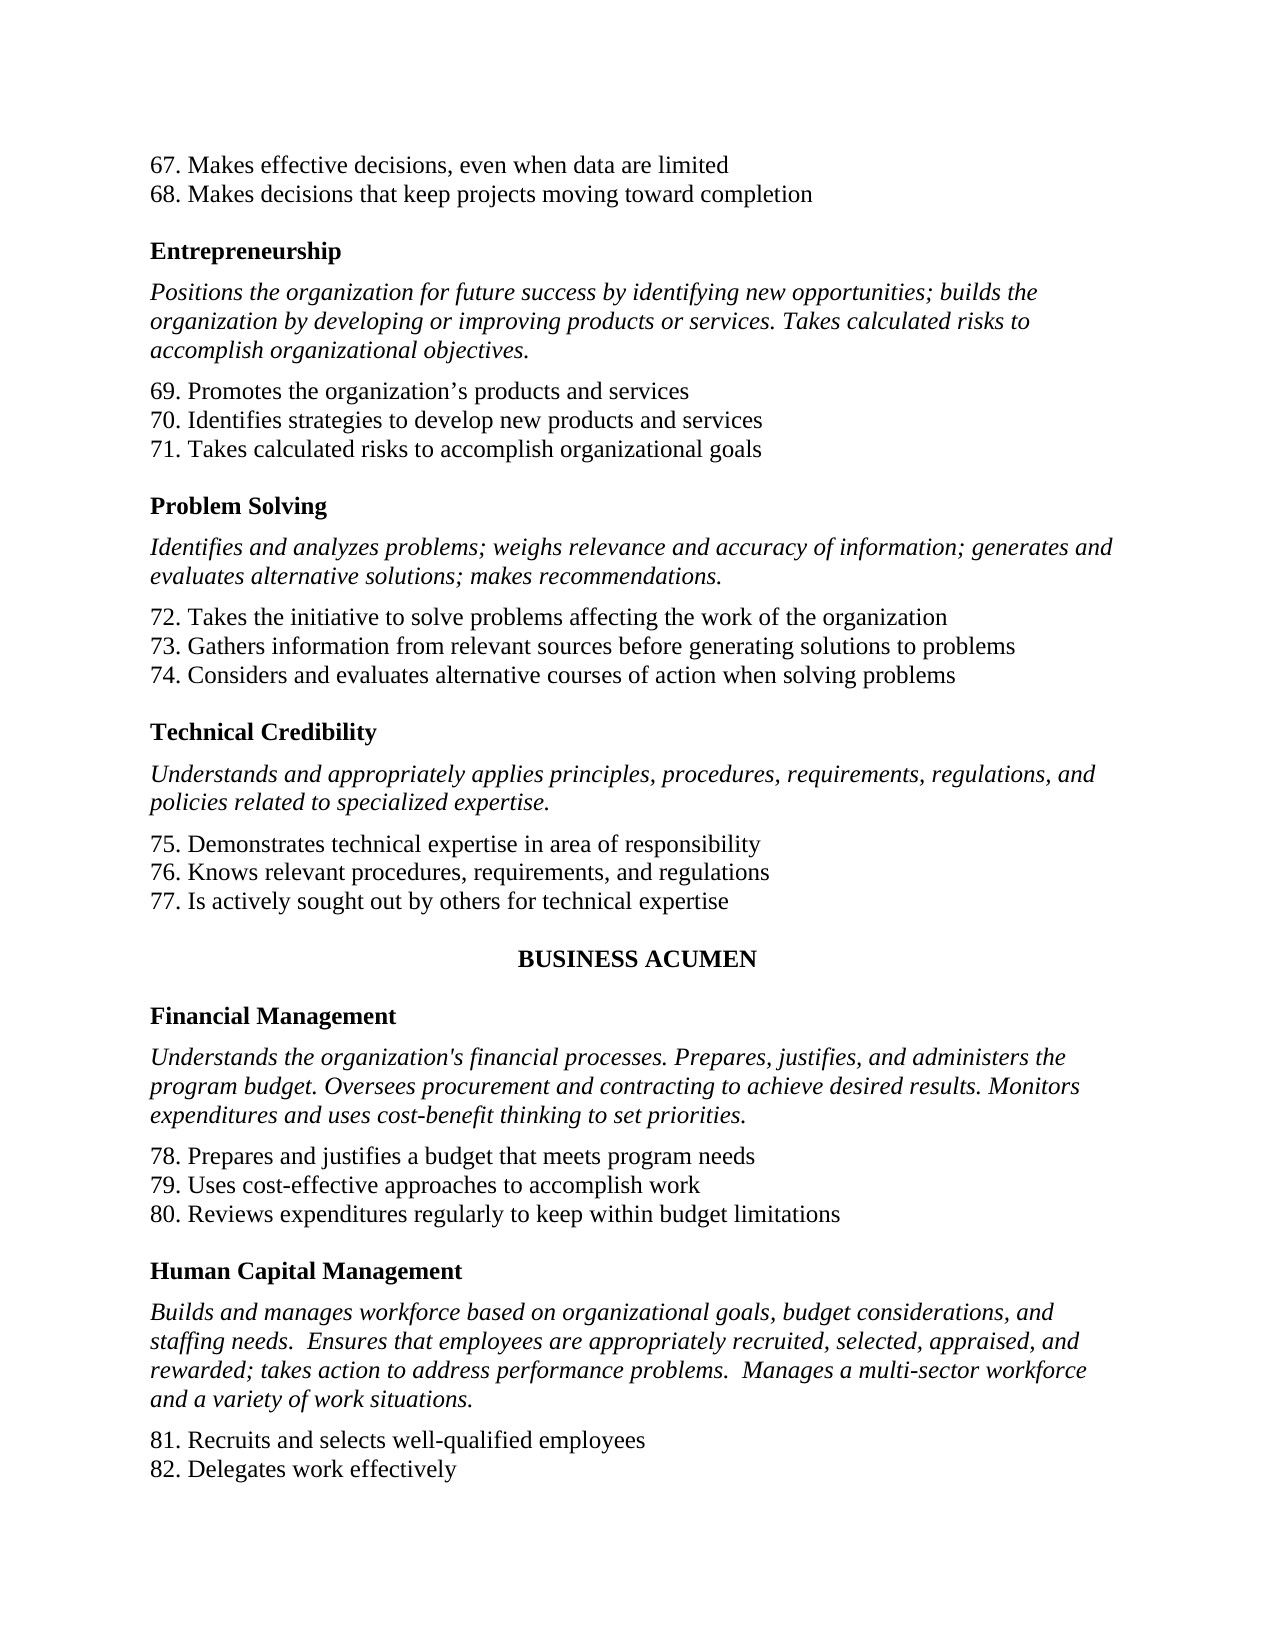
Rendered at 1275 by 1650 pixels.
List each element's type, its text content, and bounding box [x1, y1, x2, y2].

list Identifies strategies to develop new products and services [150, 405, 1125, 434]
list Gathers information from relevant sources before generating solutions to problems [150, 631, 1125, 660]
list Prepares and justifies a budget that meets program needs [150, 1141, 1125, 1170]
list Promotes the organization’s products and services [150, 376, 1125, 405]
text Positions the organization for future success by identifying new opportunities; builds the organization by developing or improving products or services. Takes calculated risks to accomplish organizational objectives. [150, 277, 1125, 364]
text Problem Solving [150, 491, 1125, 520]
text Human Capital Management [150, 1256, 1125, 1285]
text Entrepreneurship [150, 236, 1125, 265]
text Understands and appropriately applies principles, procedures, requirements, regulations, and policies related to specialized expertise. [150, 759, 1125, 816]
list Uses cost-effective approaches to accomplish work [150, 1170, 1125, 1199]
list Knows relevant procedures, requirements, and regulations [150, 857, 1125, 886]
text Technical Credibility [150, 717, 1125, 746]
list Is actively sought out by others for technical expertise [150, 886, 1125, 915]
text Understands the organization's financial processes. Prepares, justifies, and administers the program budget. Oversees procurement and contracting to achieve desired results. Monitors expenditures and uses cost-benefit thinking to set priorities. [150, 1042, 1125, 1129]
list Considers and evaluates alternative courses of action when solving problems [150, 660, 1125, 689]
text Financial Management [150, 1001, 1125, 1030]
list Makes decisions that keep projects moving toward completion [150, 179, 1125, 207]
list Demonstrates technical expertise in area of responsibility [150, 829, 1125, 857]
text BUSINESS ACUMEN [150, 944, 1125, 972]
list Reviews expenditures regularly to keep within budget limitations [150, 1199, 1125, 1227]
list Takes the initiative to solve problems affecting the work of the organization [150, 602, 1125, 631]
text Identifies and analyzes problems; weighs relevance and accuracy of information; generates and evaluates alternative solutions; makes recommendations. [150, 532, 1125, 590]
list Delegates work effectively [150, 1454, 1125, 1482]
list Makes effective decisions, even when data are limited [150, 150, 1125, 179]
list Takes calculated risks to accomplish organizational goals [150, 434, 1125, 462]
text Builds and manages workforce based on organizational goals, budget considerations, and staffing needs. Ensures that employees are appropriately recruited, selected, appraised, and rewarded; takes action to address performance problems. Manages a multi-sector workforce and a variety of work situations. [150, 1297, 1125, 1412]
list Recruits and selects well-qualified employees [150, 1425, 1125, 1454]
